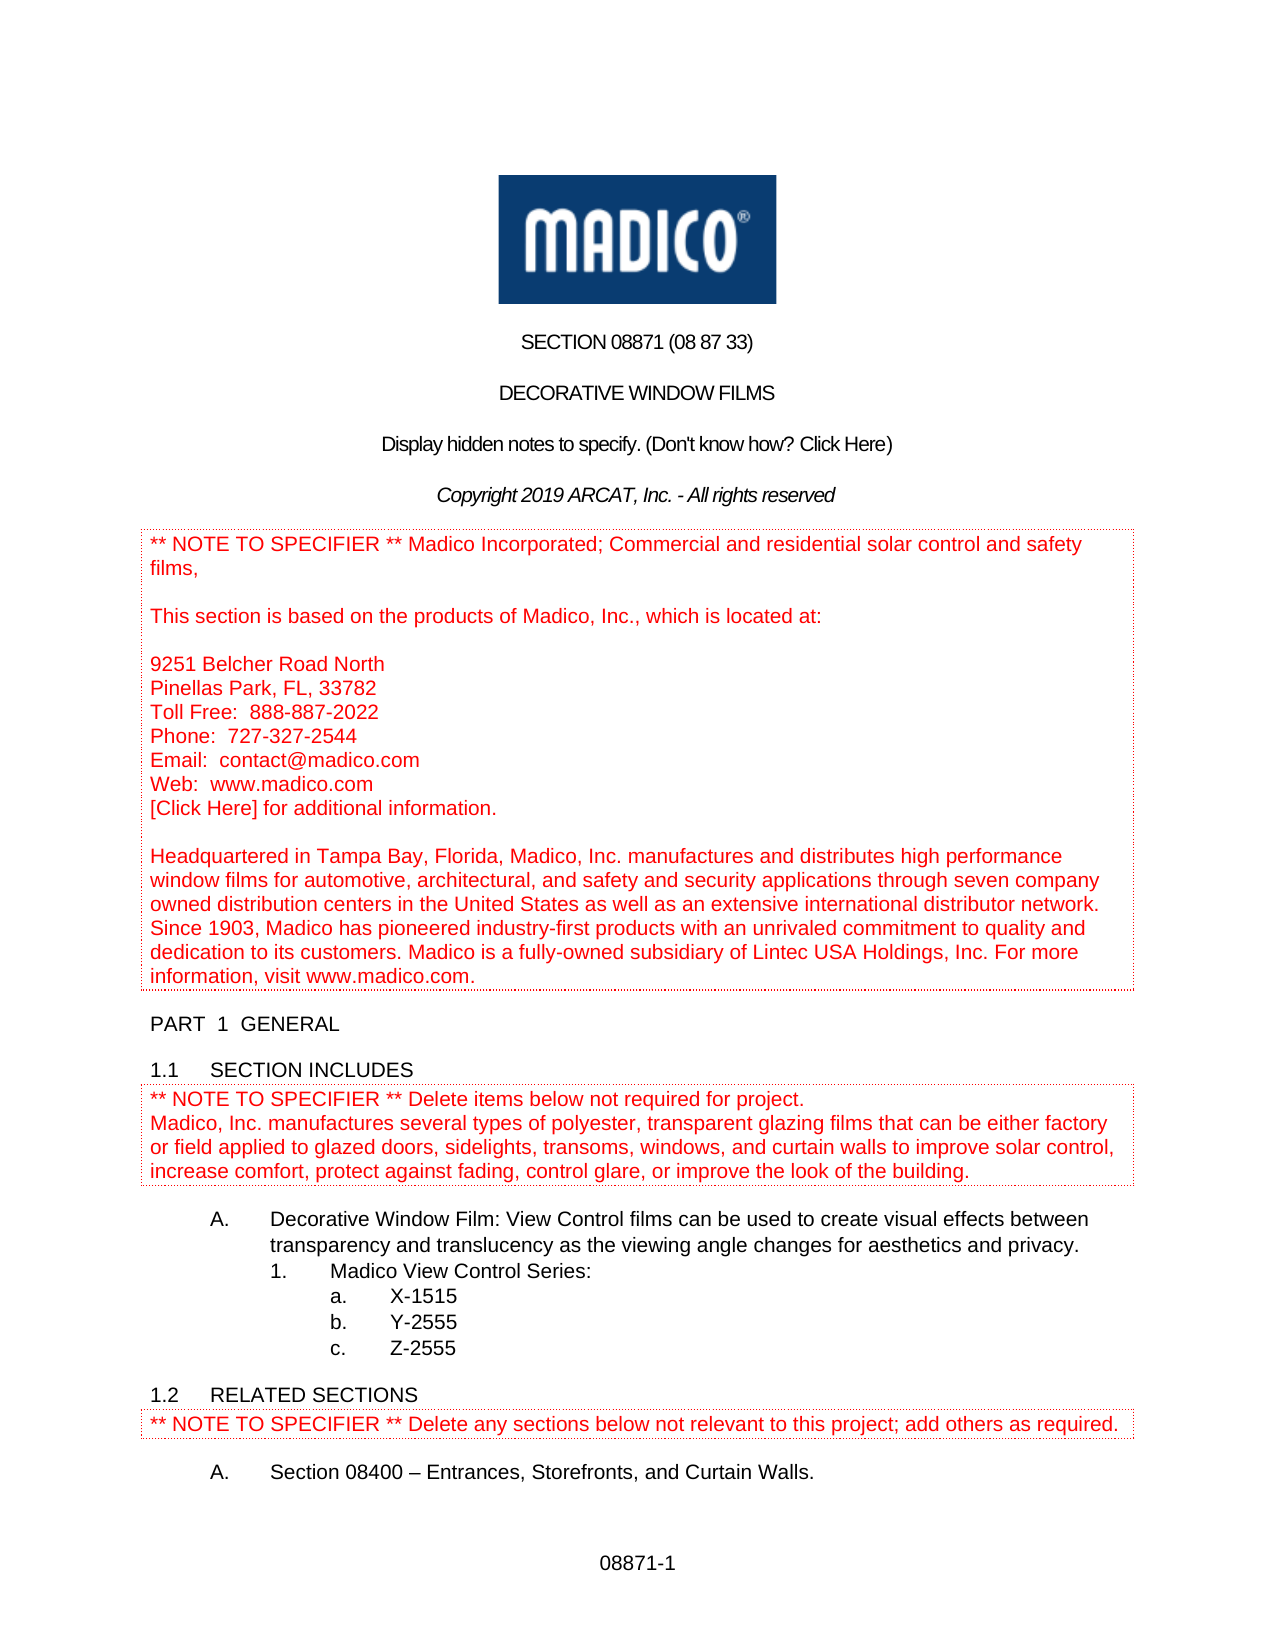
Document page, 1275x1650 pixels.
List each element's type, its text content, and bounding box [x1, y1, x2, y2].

text This section is based on the products of Madico, Inc., which is located at: [150, 604, 1125, 628]
text X-1515 [330, 1284, 1125, 1308]
text GENERAL [150, 1011, 1125, 1035]
picture [498, 175, 777, 304]
text Headquartered in Tampa Bay, Florida, Madico, Inc. manufactures and distributes high performance window films for automotive, architectural, and safety and security applications through seven company owned distribution centers in the United States as well as an extensive international distributor network. [150, 844, 1125, 912]
title Copyright 2019 ARCAT, Inc. - All rights reserved [150, 482, 1125, 506]
text Y-2555 [330, 1310, 1125, 1334]
text Madico View Control Series: [270, 1258, 1125, 1282]
title Display hidden notes to specify. (Don't know how? Click Here) [150, 432, 1125, 456]
text Since 1903, Madico has pioneered industry-first products with an unrivaled commitment to quality and dedication to its customers. Madico is a fully-owned subsidiary of Lintec USA Holdings, Inc. For more information, visit www.madico.com. [141, 912, 1134, 991]
text Email: contact@madico.com [150, 748, 1125, 772]
text Toll Free: 888-887-2022 [150, 700, 1125, 724]
text Web: www.madico.com [150, 772, 1125, 796]
text RELATED SECTIONS [150, 1383, 1125, 1407]
text [Click Here] for additional information. [150, 796, 1125, 820]
text Pinellas Park, FL, 33782 [150, 676, 1125, 700]
text Madico, Inc. manufactures several types of polyester, transparent glazing films that can be either factory or field applied to glazed doors, sidelights, transoms, windows, and curtain walls to improve solar control, increase comfort, protect against fading, control glare, or improve the look of the building. [141, 1108, 1134, 1186]
title DECORATIVE WINDOW FILMS [150, 381, 1125, 405]
title SECTION 08871 (08 87 33) [150, 330, 1125, 354]
text Section 08400 – Entrances, Storefronts, and Curtain Walls. [210, 1459, 1125, 1483]
text Z-2555 [330, 1336, 1125, 1360]
text 9251 Belcher Road North [150, 652, 1125, 676]
text ** NOTE TO SPECIFIER ** Delete any sections below not relevant to this project; add others as required. [141, 1408, 1134, 1439]
text Decorative Window Film: View Control films can be used to create visual effects between transparency and translucency as the viewing angle changes for aesthetics and privacy. [210, 1207, 1125, 1257]
text Phone: 727-327-2544 [150, 724, 1125, 748]
text SECTION INCLUDES [150, 1058, 1125, 1082]
text ** NOTE TO SPECIFIER ** Delete items below not required for project. [141, 1084, 1134, 1108]
text ** NOTE TO SPECIFIER ** Madico Incorporated; Commercial and residential solar control and safety films, [141, 529, 1134, 580]
